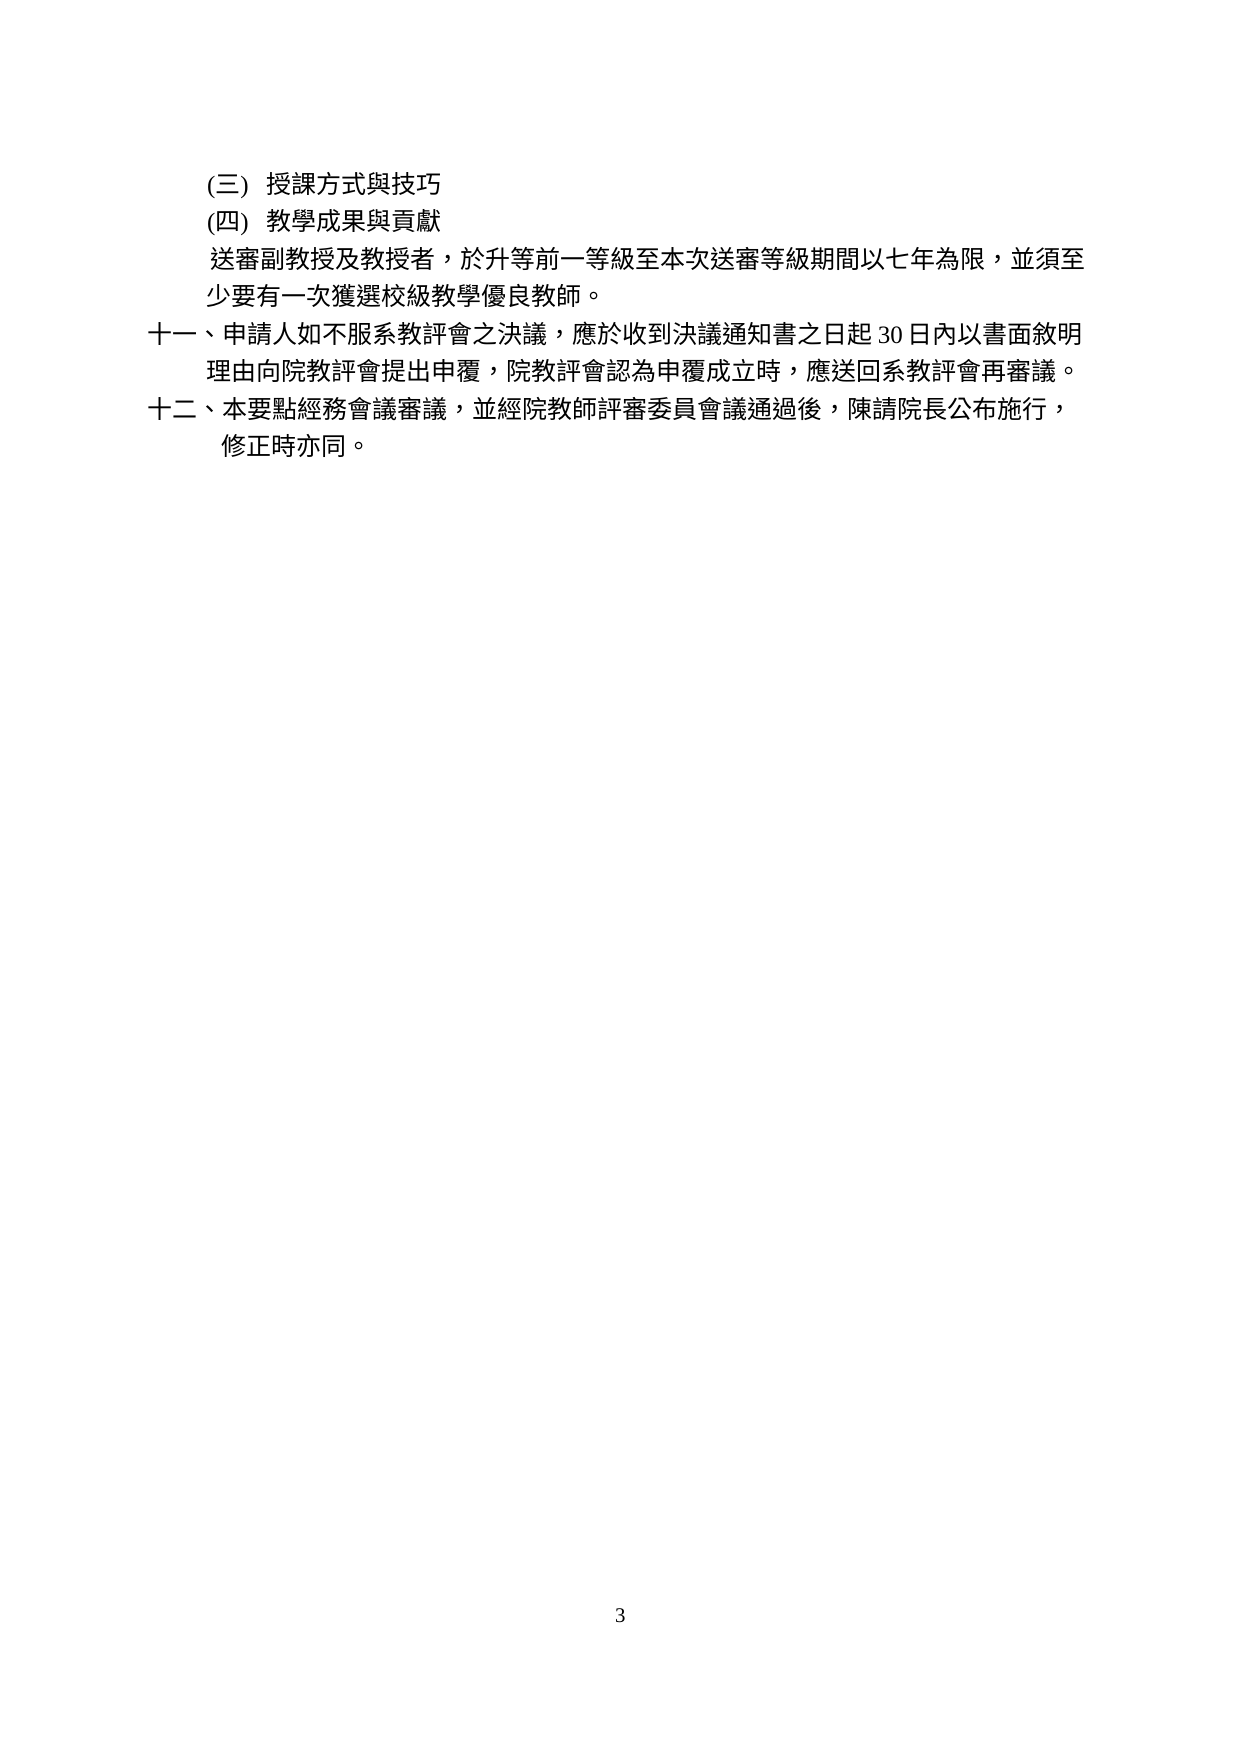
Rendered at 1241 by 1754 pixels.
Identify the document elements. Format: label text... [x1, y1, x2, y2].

list 授課方式與技巧 [207, 164, 1092, 201]
text 十二、本要點經務會議審議，並經院教師評審委員會議通過後，陳請院長公布施行，修正時亦同。 [148, 389, 1092, 464]
text 十一、申請人如不服系教評會之決議，應於收到決議通知書之日起30日內以書面敘明理由向院教評會提出申覆，院教評會認為申覆成立時，應送回系教評會再審議。 [148, 314, 1092, 389]
text 送審副教授及教授者，於升等前一等級至本次送審等級期間以七年為限，並須至少要有一次獲選校級教學優良教師。 [207, 239, 1092, 314]
list 教學成果與貢獻 [207, 201, 1092, 239]
